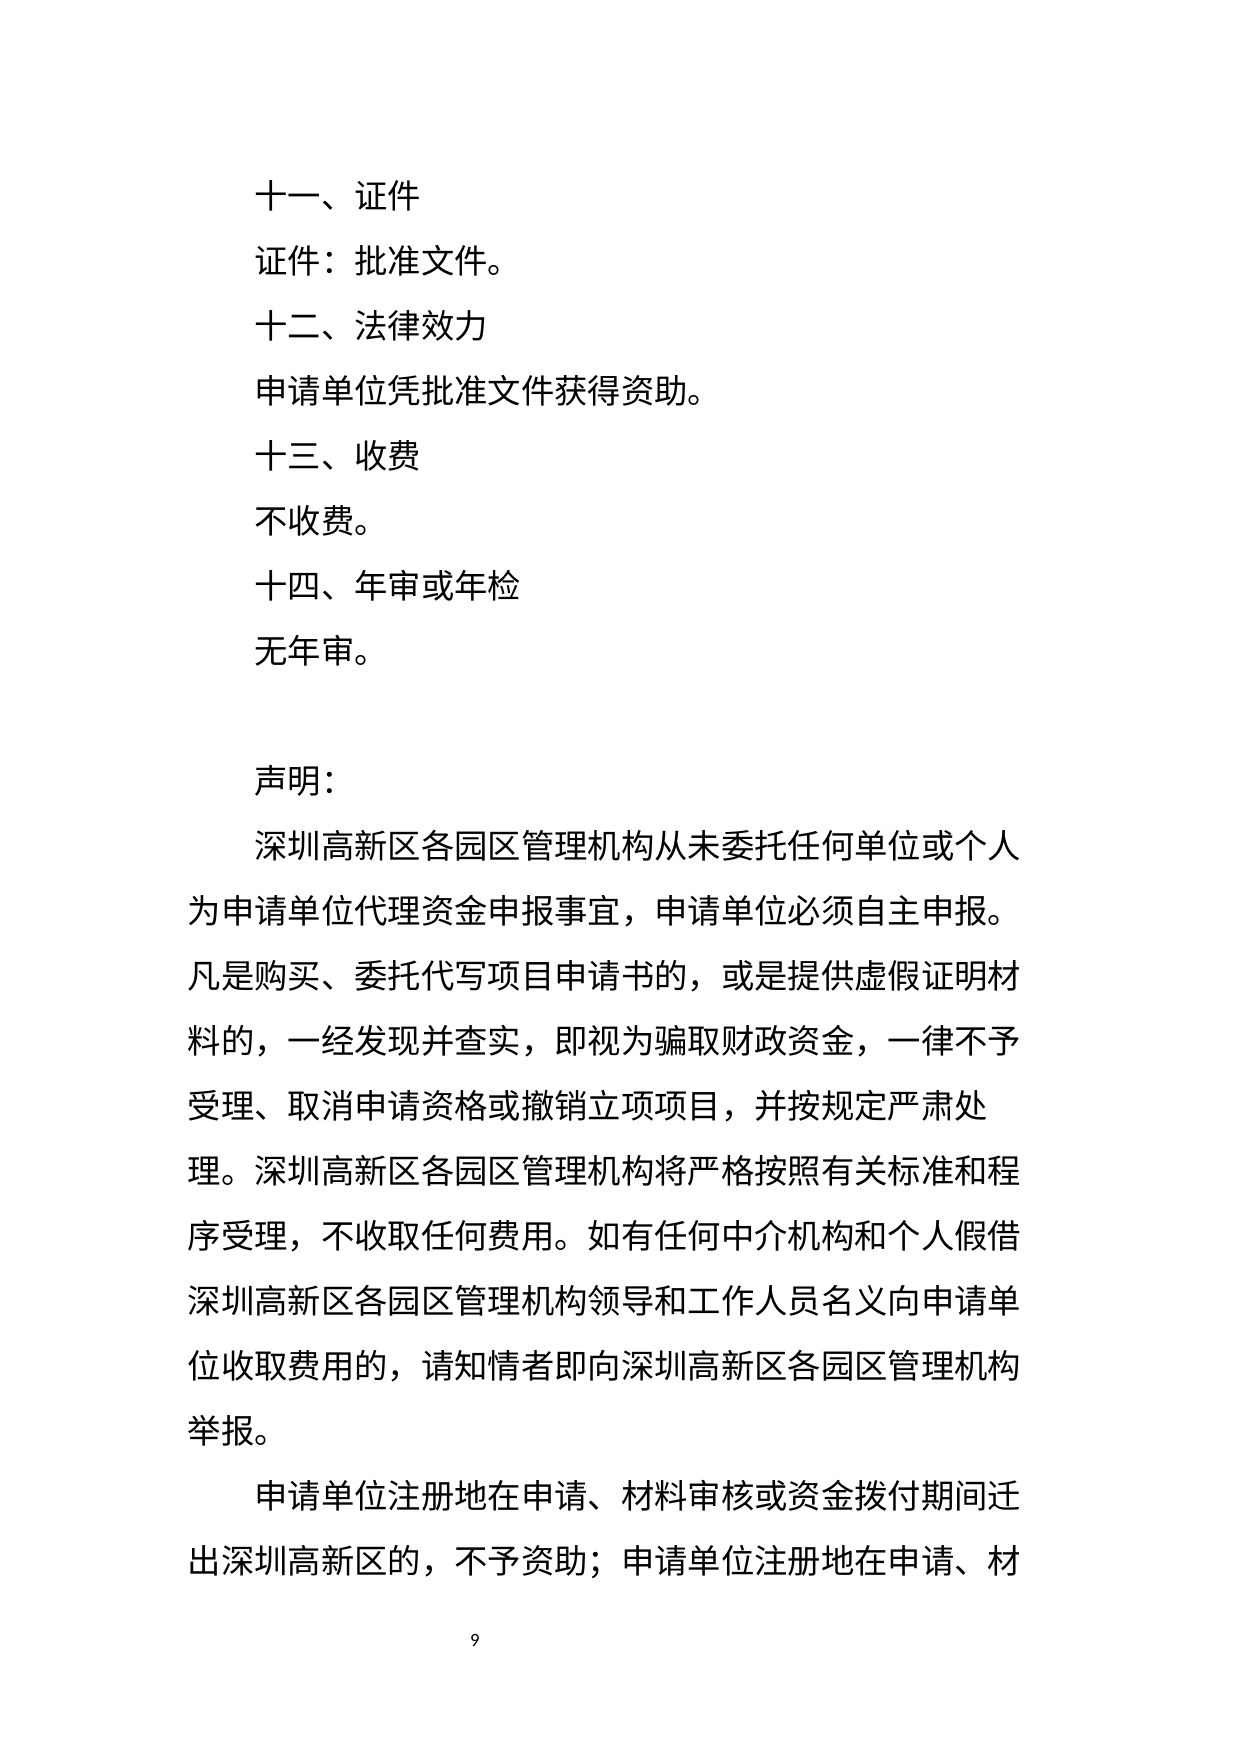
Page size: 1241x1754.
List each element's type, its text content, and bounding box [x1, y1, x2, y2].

text 申请单位凭批准文件获得资助。 [187, 357, 1053, 422]
text 十二、法律效力 [187, 292, 1053, 357]
text 十一、证件 [187, 162, 1053, 227]
text 深圳高新区各园区管理机构从未委托任何单位或个人为申请单位代理资金申报事宜，申请单位必须自主申报。凡是购买、委托代写项目申请书的，或是提供虚假证明材料的，一经发现并查实，即视为骗取财政资金，一律不予受理、取消申请资格或撤销立项项目，并按规定严肃处理。深圳高新区各园区管理机构将严格按照有关标准和程序受理，不收取任何费用。如有任何中介机构和个人假借深圳高新区各园区管理机构领导和工作人员名义向申请单位收取费用的，请知情者即向深圳高新区各园区管理机构举报。 [187, 812, 1053, 1462]
text 十三、收费 [187, 422, 1053, 487]
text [187, 1462, 1053, 1592]
text 证件：批准文件。 [187, 227, 1053, 292]
text 不收费。 [187, 487, 1053, 552]
text 声明： [187, 747, 1053, 812]
text 十四、年审或年检 [187, 552, 1053, 617]
text 无年审。 [187, 617, 1053, 682]
